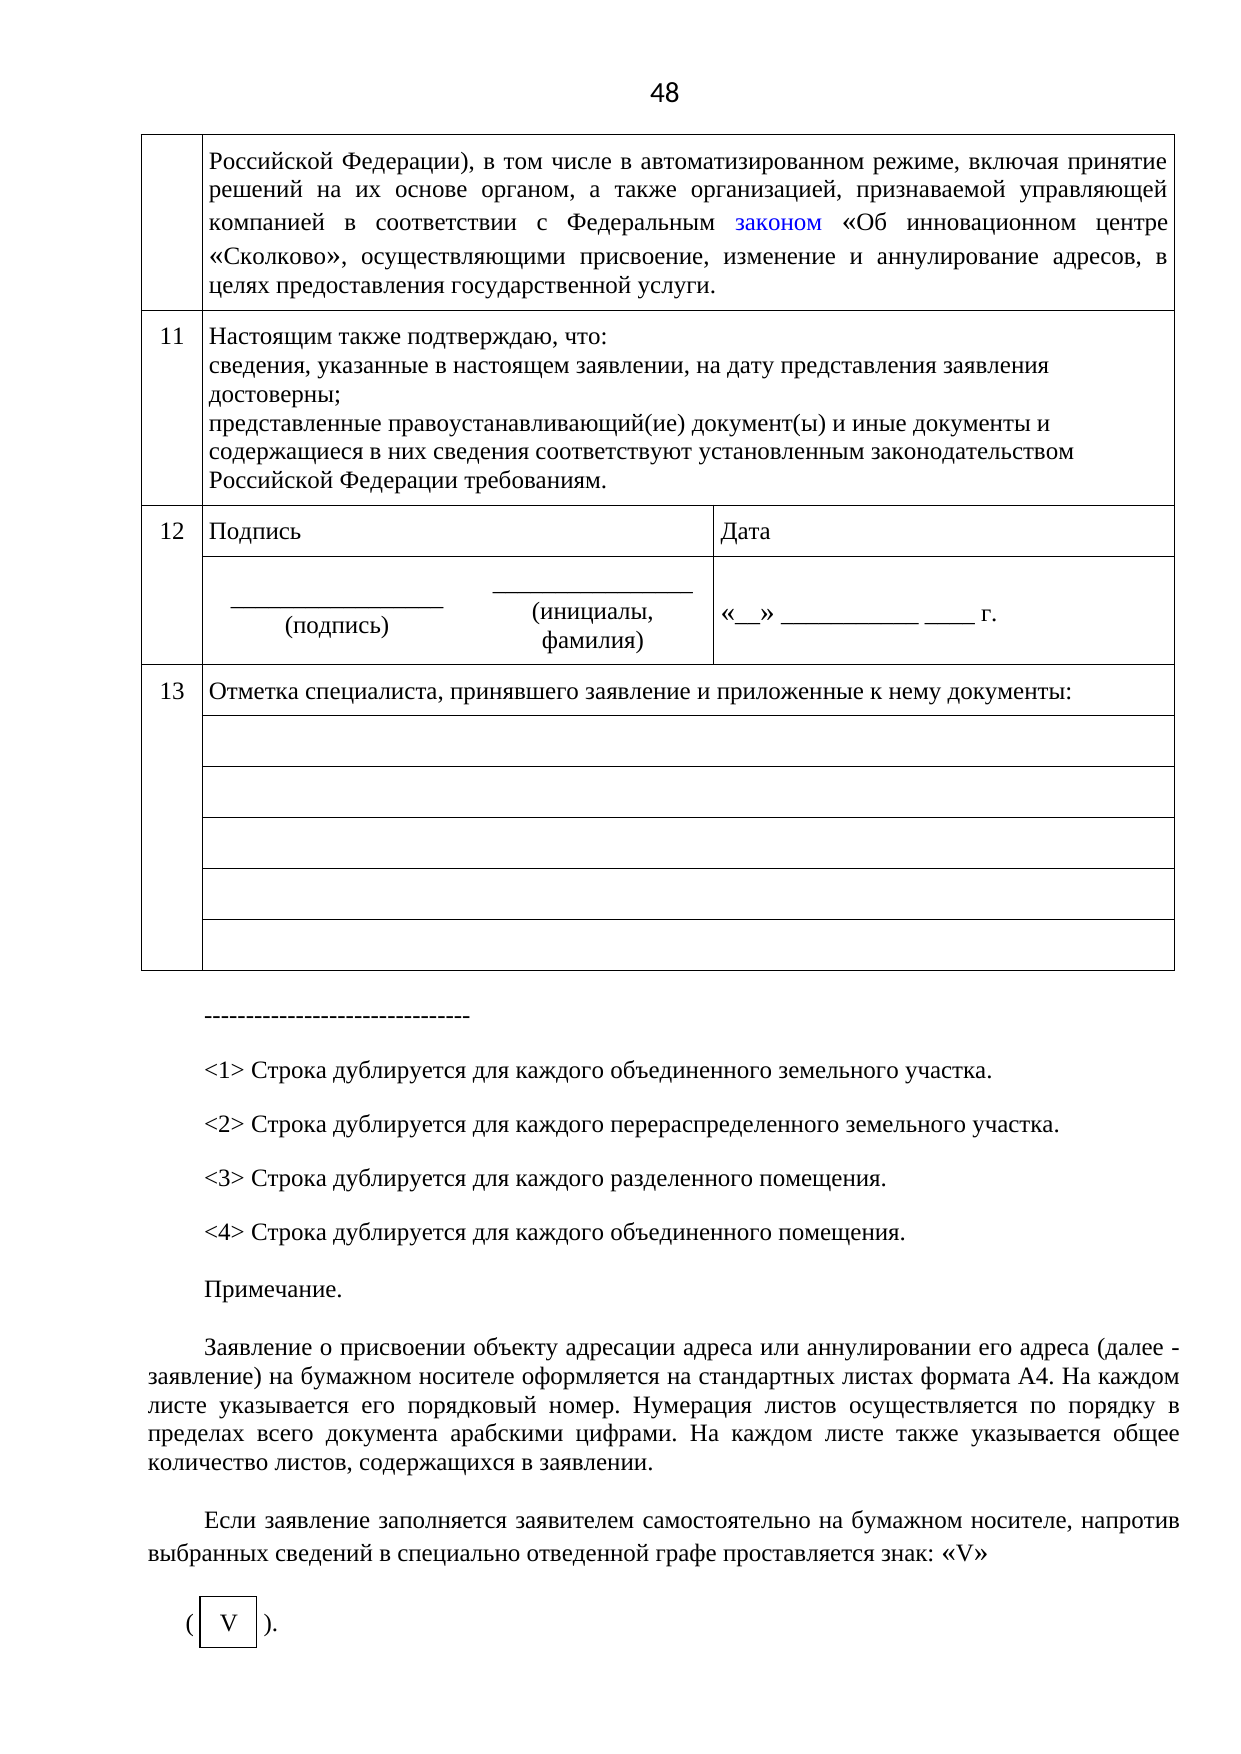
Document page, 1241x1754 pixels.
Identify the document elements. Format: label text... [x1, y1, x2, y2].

table_cell Подпись [203, 506, 713, 556]
table_cell [203, 818, 1174, 868]
table_cell _________________ (подпись) [203, 557, 471, 664]
table_cell [203, 767, 1174, 817]
table_cell 10 [142, 135, 202, 310]
table_cell Отметка специалиста, принявшего заявление и приложенные к нему документы: [203, 665, 1174, 715]
table_cell 13 [142, 665, 202, 970]
text -------------------------------- [148, 1000, 1181, 1029]
table_header ( [141, 1596, 199, 1647]
table_cell [203, 716, 1174, 766]
text <2> Строка дублируется для каждого перераспределенного земельного участка. [148, 1112, 1181, 1137]
table_cell [203, 920, 1174, 970]
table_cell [203, 135, 1174, 310]
table_cell «__» ___________ ____ г. [714, 557, 1174, 664]
text Примечание. [148, 1274, 1181, 1303]
text <1> Строка дублируется для каждого объединенного земельного участка. [148, 1058, 1181, 1083]
table_cell 12 [142, 506, 202, 664]
table_header V [201, 1597, 256, 1647]
table_cell 11 [142, 311, 202, 504]
table_header ). [257, 1596, 314, 1647]
text <4> Строка дублируется для каждого объединенного помещения. [148, 1221, 1181, 1246]
table_cell ________________ (инициалы, фамилия) [471, 557, 713, 664]
table_cell Дата [714, 506, 1174, 556]
text Заявление о присвоении объекту адресации адреса или аннулировании его адреса (далее - заявление) на бумажном носителе оформляется на стандартных листах формата A4. На каждом листе указывается его порядковый номер. Нумерация листов осуществляется по порядку в пределах всего документа арабскими цифрами. На каждом листе также указывается общее количество листов, содержащихся в заявлении. [148, 1332, 1181, 1476]
text Если заявление заполняется заявителем самостоятельно на бумажном носителе, напротив выбранных сведений в специально отведенной графе проставляется знак: «V» [148, 1505, 1181, 1567]
text <3> Строка дублируется для каждого разделенного помещения. [148, 1166, 1181, 1191]
table_cell Настоящим также подтверждаю, что: сведения, указанные в настоящем заявлении, на дату представления заявления достоверны; представленные правоустанавливающий(ие) документ(ы) и иные документы и содержащиеся в них сведения соответствуют установленным законодательством Российской Федерации требованиям. [203, 311, 1174, 504]
table_cell [203, 869, 1174, 919]
